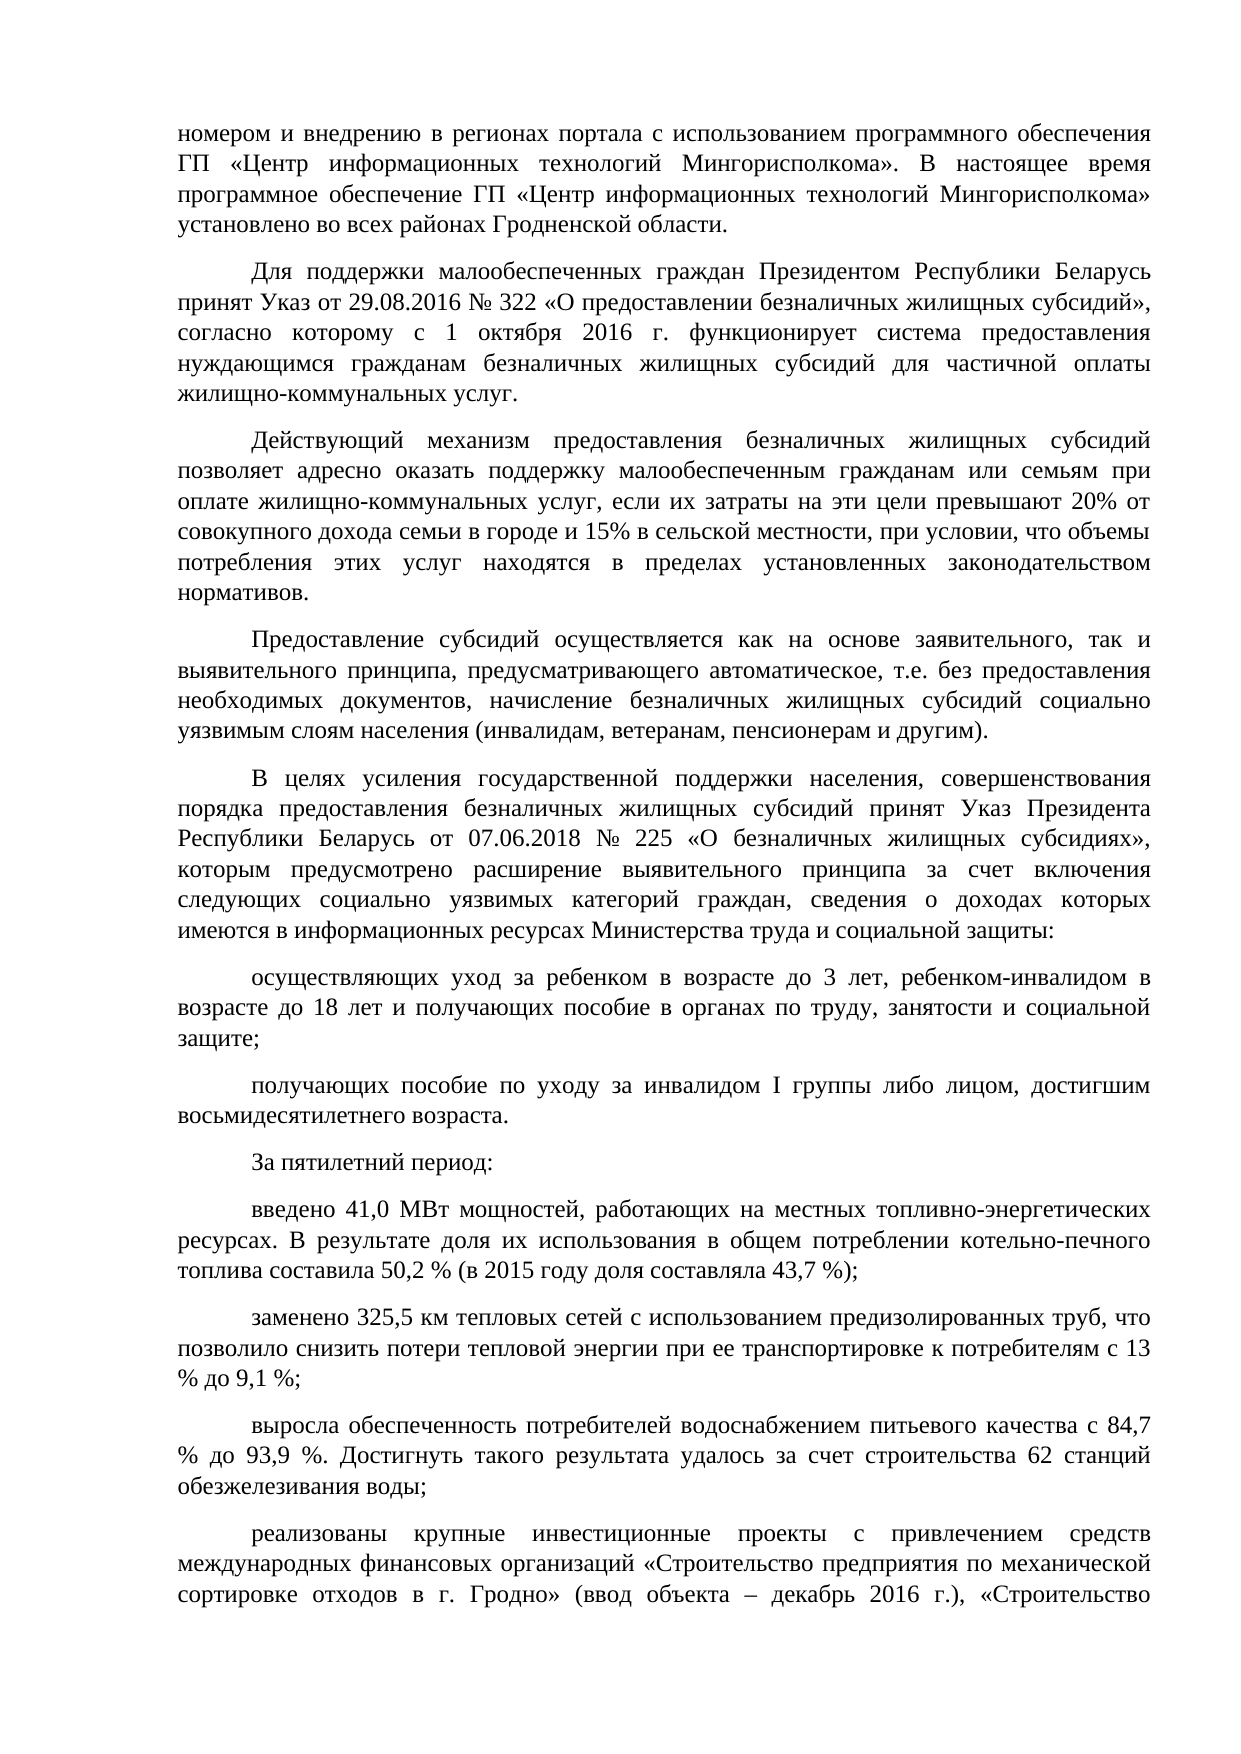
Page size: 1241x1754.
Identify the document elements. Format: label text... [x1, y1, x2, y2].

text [177, 1518, 1152, 1608]
text Для поддержки малообеспеченных граждан Президентом Республики Беларусь принят Указ от 29.08.2016 № 322 «О предоставлении безналичных жилищных субсидий», согласно которому с 1 октября 2016 г. функционирует система предоставления нуждающимся гражданам безналичных жилищных субсидий для частичной оплаты жилищно-коммунальных услуг. [177, 256, 1152, 407]
text получающих пособие по уходу за инвалидом I группы либо лицом, достигшим восьмидесятилетнего возраста. [177, 1070, 1152, 1129]
text выросла обеспеченность потребителей водоснабжением питьевого качества с 84,7 % до 93,9 %. Достигнуть такого результата удалось за счет строительства 62 станций обезжелезивания воды; [177, 1410, 1152, 1500]
text заменено 325,5 км тепловых сетей с использованием предизолированных труб, что позволило снизить потери тепловой энергии при ее транспортировке к потребителям с 13 % до 9,1 %; [177, 1302, 1152, 1392]
text За пятилетний период: [177, 1147, 1152, 1176]
text В целях усиления государственной поддержки населения, совершенствования порядка предоставления безналичных жилищных субсидий принят Указ Президента Республики Беларусь от 07.06.2018 № 225 «О безналичных жилищных субсидиях», которым предусмотрено расширение выявительного принципа за счет включения следующих социально уязвимых категорий граждан, сведения о доходах которых имеются в информационных ресурсах Министерства труда и социальной защиты: [177, 763, 1152, 943]
text Действующий механизм предоставления безналичных жилищных субсидий позволяет адресно оказать поддержку малообеспеченным гражданам или семьям при оплате жилищно-коммунальных услуг, если их затраты на эти цели превышают 20% от совокупного дохода семьи в городе и 15% в сельской местности, при условии, что объемы потребления этих услуг находятся в пределах установленных законодательством нормативов. [177, 425, 1152, 606]
text осуществляющих уход за ребенком в возрасте до 3 лет, ребенком-инвалидом в возрасте до 18 лет и получающих пособие в органах по труду, занятости и социальной защите; [177, 962, 1152, 1051]
text введено 41,0 МВт мощностей, работающих на местных топливно-энергетических ресурсах. В результате доля их использования в общем потреблении котельно-печного топлива составила 50,2 % (в 2015 году доля составляла 43,7 %); [177, 1194, 1152, 1284]
text Предоставление субсидий осуществляется как на основе заявительного, так и выявительного принципа, предусматривающего автоматическое, т.е. без предоставления необходимых документов, начисление безналичных жилищных субсидий социально уязвимым слоям населения (инвалидам, ветеранам, пенсионерам и другим). [177, 624, 1152, 744]
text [177, 118, 1152, 238]
